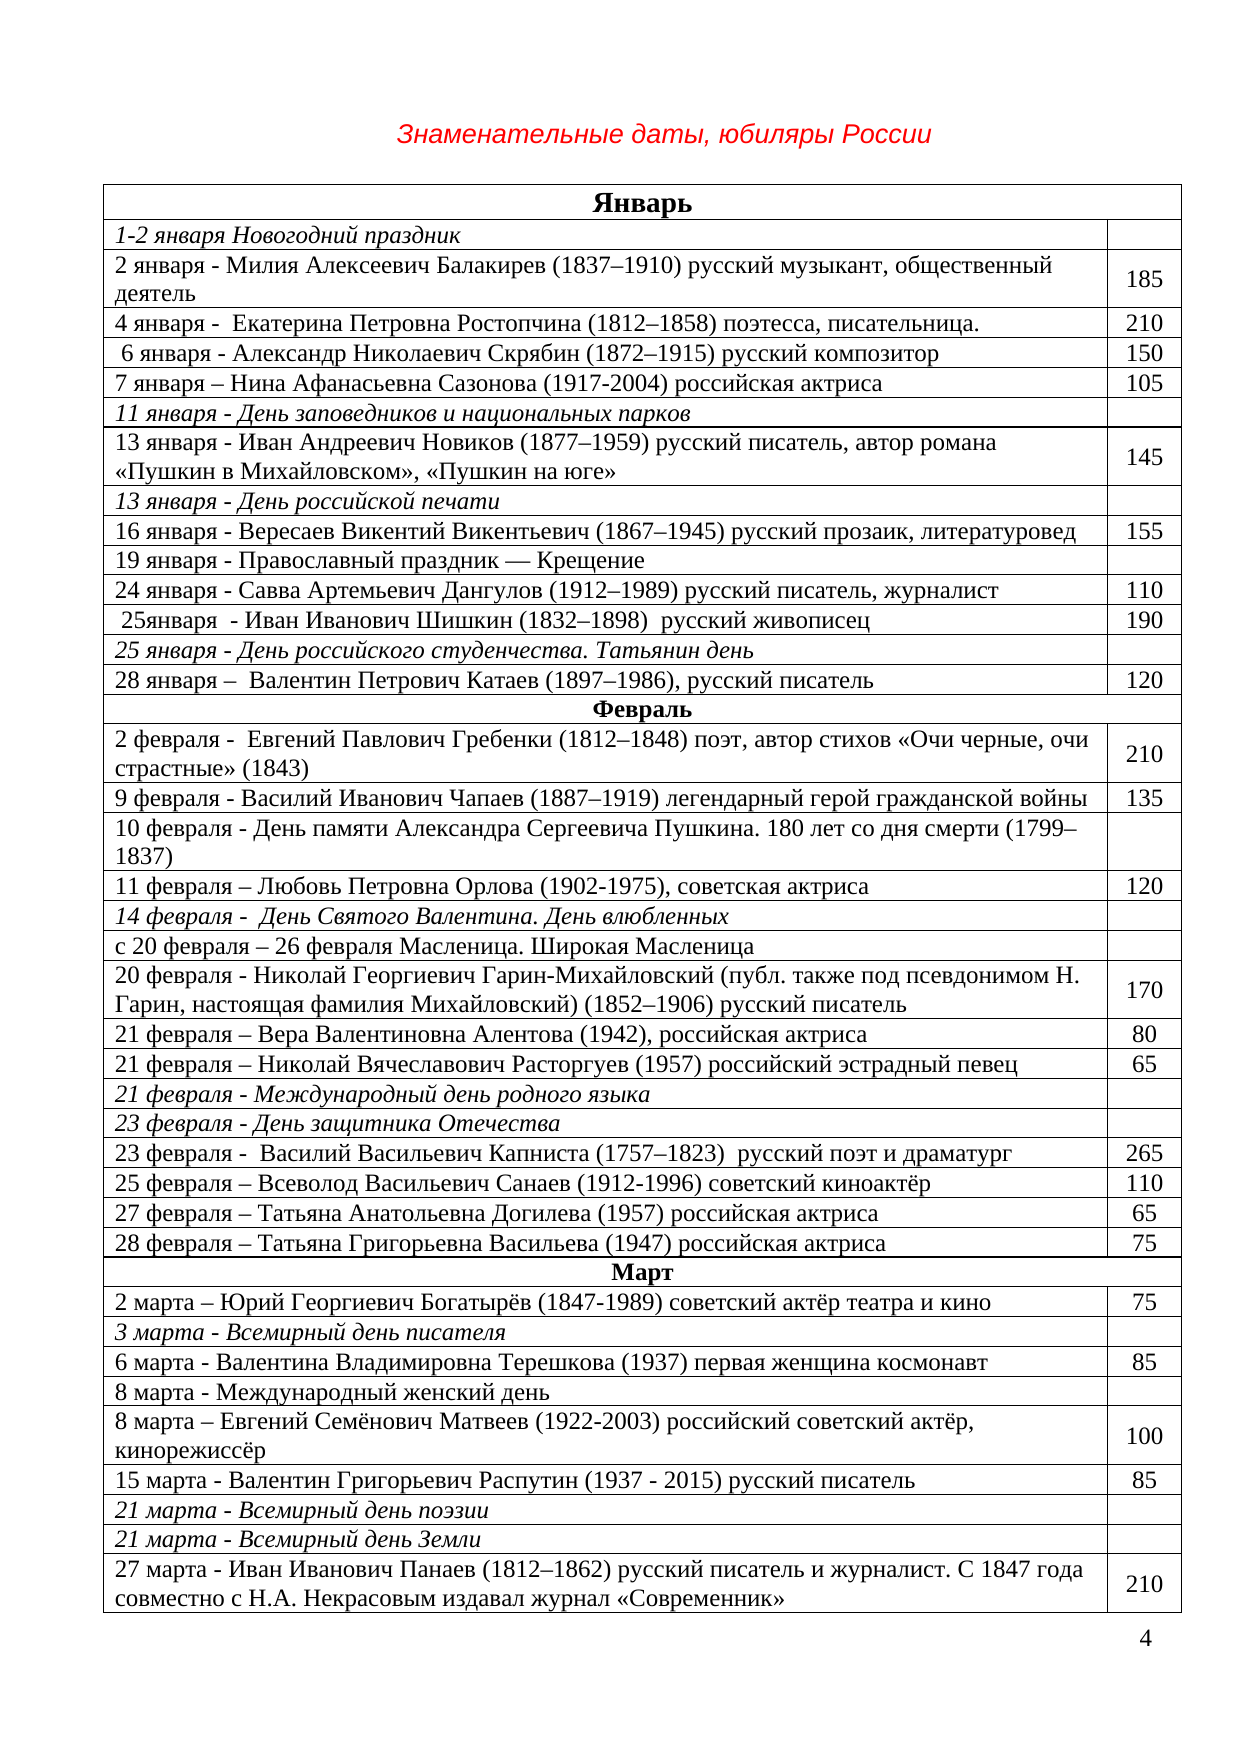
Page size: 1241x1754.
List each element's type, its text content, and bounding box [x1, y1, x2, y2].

table_cell 13 января - День российской печати [104, 486, 1107, 515]
table_cell 1-2 января Новогодний праздник [104, 220, 1107, 249]
table_cell 75 [1108, 1228, 1181, 1256]
table_cell 65 [1108, 1198, 1181, 1227]
table_cell 8 марта - Международный женский день [104, 1377, 1107, 1405]
table_cell 9 февраля - Василий Иванович Чапаев (1887–1919) легендарный герой гражданской войны [104, 783, 1107, 812]
table_cell 265 [1108, 1138, 1181, 1167]
table_cell 2 января - Милия Алексеевич Балакирев (1837–1910) русский музыкант, общественный деятель [104, 250, 1107, 307]
table_cell 27 марта - Иван Иванович Панаев (1812–1862) русский писатель и журналист. С 1847 года совместно с Н.А. Некрасовым издавал журнал «Современник» [104, 1554, 1107, 1612]
table_cell 15 марта - Валентин Григорьевич Распутин (1937 - 2015) русский писатель [104, 1465, 1107, 1494]
table_cell 21 февраля – Николай Вячеславович Расторгуев (1957) российский эстрадный певец [104, 1049, 1107, 1078]
table_cell 6 января - Александр Николаевич Скрябин (1872–1915) русский композитор [104, 338, 1107, 367]
table_cell [1108, 635, 1181, 664]
table_cell 2 февраля - Евгений Павлович Гребенки (1812–1848) поэт, автор стихов «Очи черные, очи страстные» (1843) [104, 724, 1107, 782]
table_cell 105 [1108, 368, 1181, 397]
table_cell 6 марта - Валентина Владимировна Терешкова (1937) первая женщина космонавт [104, 1347, 1107, 1376]
table_cell 24 января - Савва Артемьевич Дангулов (1912–1989) русский писатель, журналист [104, 575, 1107, 604]
table_cell 21 марта - Всемирный день Земли [104, 1525, 1107, 1553]
table_cell [1108, 398, 1181, 426]
table_cell 16 января - Вересаев Викентий Викентьевич (1867–1945) русский прозаик, литературовед [104, 516, 1107, 544]
table_cell 120 [1108, 665, 1181, 693]
table_header Январь [104, 185, 1181, 219]
table_cell 27 февраля – Татьяна Анатольевна Догилева (1957) российская актриса [104, 1198, 1107, 1227]
table_cell [1108, 546, 1181, 574]
table_cell 110 [1108, 575, 1181, 604]
table_cell [1108, 220, 1181, 249]
table_cell [1108, 1377, 1181, 1405]
table_cell 13 января - Иван Андреевич Новиков (1877–1959) русский писатель, автор романа «Пушкин в Михайловском», «Пушкин на юге» [104, 428, 1107, 485]
table_cell [1108, 486, 1181, 515]
table_cell Февраль [104, 695, 1181, 723]
table_cell 120 [1108, 871, 1181, 900]
table_cell 210 [1108, 1554, 1181, 1612]
table_cell 28 февраля – Татьяна Григорьевна Васильева (1947) российская актриса [104, 1228, 1107, 1256]
table_cell 190 [1108, 605, 1181, 634]
table_cell 85 [1108, 1465, 1181, 1494]
table_cell 25 января - День российского студенчества. Татьянин день [104, 635, 1107, 664]
table_cell 150 [1108, 338, 1181, 367]
table_cell 2 марта – Юрий Георгиевич Богатырёв (1847-1989) советский актёр театра и кино [104, 1287, 1107, 1316]
table_cell 210 [1108, 724, 1181, 782]
table_cell 28 января – Валентин Петрович Катаев (1897–1986), русский писатель [104, 665, 1107, 693]
table_cell 75 [1108, 1287, 1181, 1316]
table_cell 8 марта – Евгений Семёнович Матвеев (1922-2003) российский советский актёр, кинорежиссёр [104, 1406, 1107, 1464]
table_cell 85 [1108, 1347, 1181, 1376]
table_cell Март [104, 1258, 1181, 1286]
table_cell 19 января - Православный праздник — Крещение [104, 546, 1107, 574]
table_cell 110 [1108, 1168, 1181, 1197]
table_cell 23 февраля - Василий Васильевич Капниста (1757–1823) русский поэт и драматург [104, 1138, 1107, 1167]
table_cell [1108, 931, 1181, 959]
table_cell 11 февраля – Любовь Петровна Орлова (1902-1975), советская актриса [104, 871, 1107, 900]
table_cell 185 [1108, 250, 1181, 307]
table_cell 10 февраля - День памяти Александра Сергеевича Пушкина. 180 лет со дня смерти (1799–1837) [104, 813, 1107, 870]
table_cell [1108, 1109, 1181, 1137]
table_cell [1108, 1317, 1181, 1346]
table_cell 14 февраля - День Святого Валентина. День влюбленных [104, 901, 1107, 930]
table_cell 23 февраля - День защитника Отечества [104, 1109, 1107, 1137]
table_cell 135 [1108, 783, 1181, 812]
table_cell 3 марта - Всемирный день писателя [104, 1317, 1107, 1346]
table_cell 155 [1108, 516, 1181, 544]
table_cell 21 марта - Всемирный день поэзии [104, 1495, 1107, 1523]
table_cell 11 января - День заповедников и национальных парков [104, 398, 1107, 426]
table_cell 25января - Иван Иванович Шишкин (1832–1898) русский живописец [104, 605, 1107, 634]
table_cell 170 [1108, 961, 1181, 1018]
table_cell [1108, 813, 1181, 870]
subtitle Знаменательные даты, юбиляры России [177, 118, 1152, 149]
table_cell 65 [1108, 1049, 1181, 1078]
table_cell [1108, 1525, 1181, 1553]
table_cell [1108, 1495, 1181, 1523]
table_cell [1108, 901, 1181, 930]
table_cell 145 [1108, 428, 1181, 485]
table_cell 80 [1108, 1019, 1181, 1048]
table_cell с 20 февраля – 26 февраля Масленица. Широкая Масленица [104, 931, 1107, 959]
table_cell 7 января – Нина Афанасьевна Сазонова (1917-2004) российская актриса [104, 368, 1107, 397]
table_cell 25 февраля – Всеволод Васильевич Санаев (1912-1996) советский киноактёр [104, 1168, 1107, 1197]
table_cell 21 февраля - Международный день родного языка [104, 1079, 1107, 1107]
table_cell [1108, 1079, 1181, 1107]
table_cell 20 февраля - Николай Георгиевич Гарин-Михайловский (публ. также под псевдонимом Н. Гарин, настоящая фамилия Михайловский) (1852–1906) русский писатель [104, 961, 1107, 1018]
table_cell 210 [1108, 308, 1181, 337]
table_cell 4 января - Екатерина Петровна Ростопчина (1812–1858) поэтесса, писательница. [104, 308, 1107, 337]
table_cell 21 февраля – Вера Валентиновна Алентова (1942), российская актриса [104, 1019, 1107, 1048]
table_cell 100 [1108, 1406, 1181, 1464]
